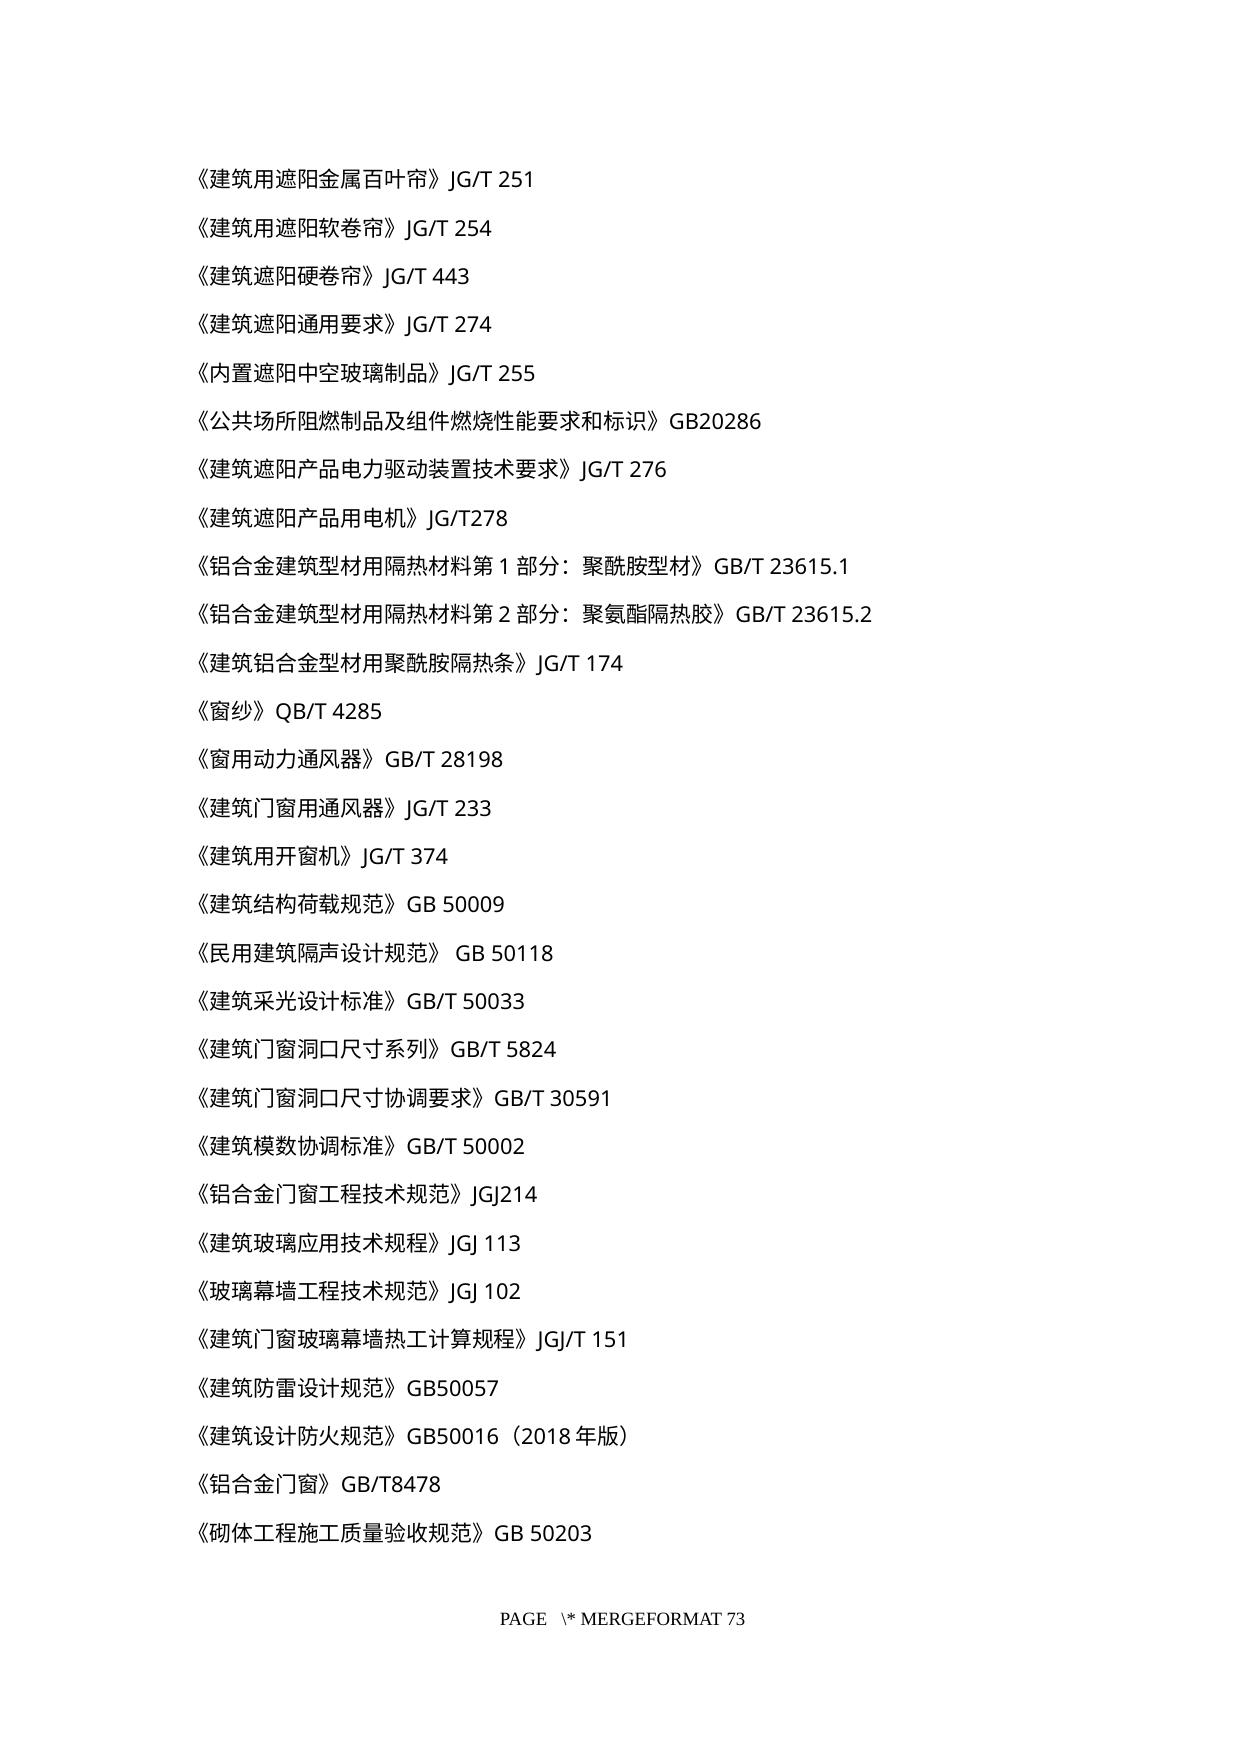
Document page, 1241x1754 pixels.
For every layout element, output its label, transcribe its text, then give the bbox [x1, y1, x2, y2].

text 《建筑遮阳产品电力驱动装置技术要求》JG/T 276 [187, 452, 1053, 484]
text 《建筑用开窗机》JG/T 374 [187, 839, 1053, 871]
text 《窗用动力通风器》GB/T 28198 [187, 742, 1053, 774]
text 《建筑采光设计标准》GB/T 50033 [187, 984, 1053, 1016]
text 《建筑用遮阳金属百叶帘》JG/T 251 [187, 162, 1053, 194]
text 《铝合金建筑型材用隔热材料第1 部分：聚酰胺型材》GB/T 23615.1 [187, 549, 1053, 581]
text 《公共场所阻燃制品及组件燃烧性能要求和标识》GB20286 [187, 404, 1053, 436]
text 《玻璃幕墙工程技术规范》JGJ 102 [187, 1274, 1053, 1306]
text 《建筑门窗用通风器》JG/T 233 [187, 790, 1053, 823]
text 《建筑模数协调标准》GB/T 50002 [187, 1129, 1053, 1161]
text 《民用建筑隔声设计规范》 GB 50118 [187, 935, 1053, 968]
text 《建筑防雷设计规范》GB50057 [187, 1370, 1053, 1403]
text 《建筑用遮阳软卷帘》JG/T 254 [187, 210, 1053, 243]
text 《铝合金门窗》GB/T8478 [187, 1467, 1053, 1499]
text 《建筑铝合金型材用聚酰胺隔热条》JG/T 174 [187, 645, 1053, 678]
text 《建筑门窗洞口尺寸协调要求》GB/T 30591 [187, 1080, 1053, 1113]
text 《建筑门窗玻璃幕墙热工计算规程》JGJ/T 151 [187, 1322, 1053, 1354]
text 《建筑设计防火规范》GB50016（2018年版） [187, 1419, 1053, 1451]
text 《建筑门窗洞口尺寸系列》GB/T 5824 [187, 1032, 1053, 1064]
text 《建筑遮阳通用要求》JG/T 274 [187, 307, 1053, 339]
text 《建筑遮阳硬卷帘》JG/T 443 [187, 259, 1053, 291]
text 《建筑玻璃应用技术规程》JGJ 113 [187, 1225, 1053, 1258]
text 《砌体工程施工质量验收规范》GB 50203 [187, 1515, 1053, 1548]
text 《内置遮阳中空玻璃制品》JG/T 255 [187, 355, 1053, 388]
text 《建筑结构荷载规范》GB 50009 [187, 887, 1053, 919]
text 《铝合金门窗工程技术规范》JGJ214 [187, 1177, 1053, 1209]
text 《铝合金建筑型材用隔热材料第2 部分：聚氨酯隔热胶》GB/T 23615.2 [187, 597, 1053, 629]
text 《窗纱》QB/T 4285 [187, 694, 1053, 726]
text 《建筑遮阳产品用电机》JG/T278 [187, 500, 1053, 533]
